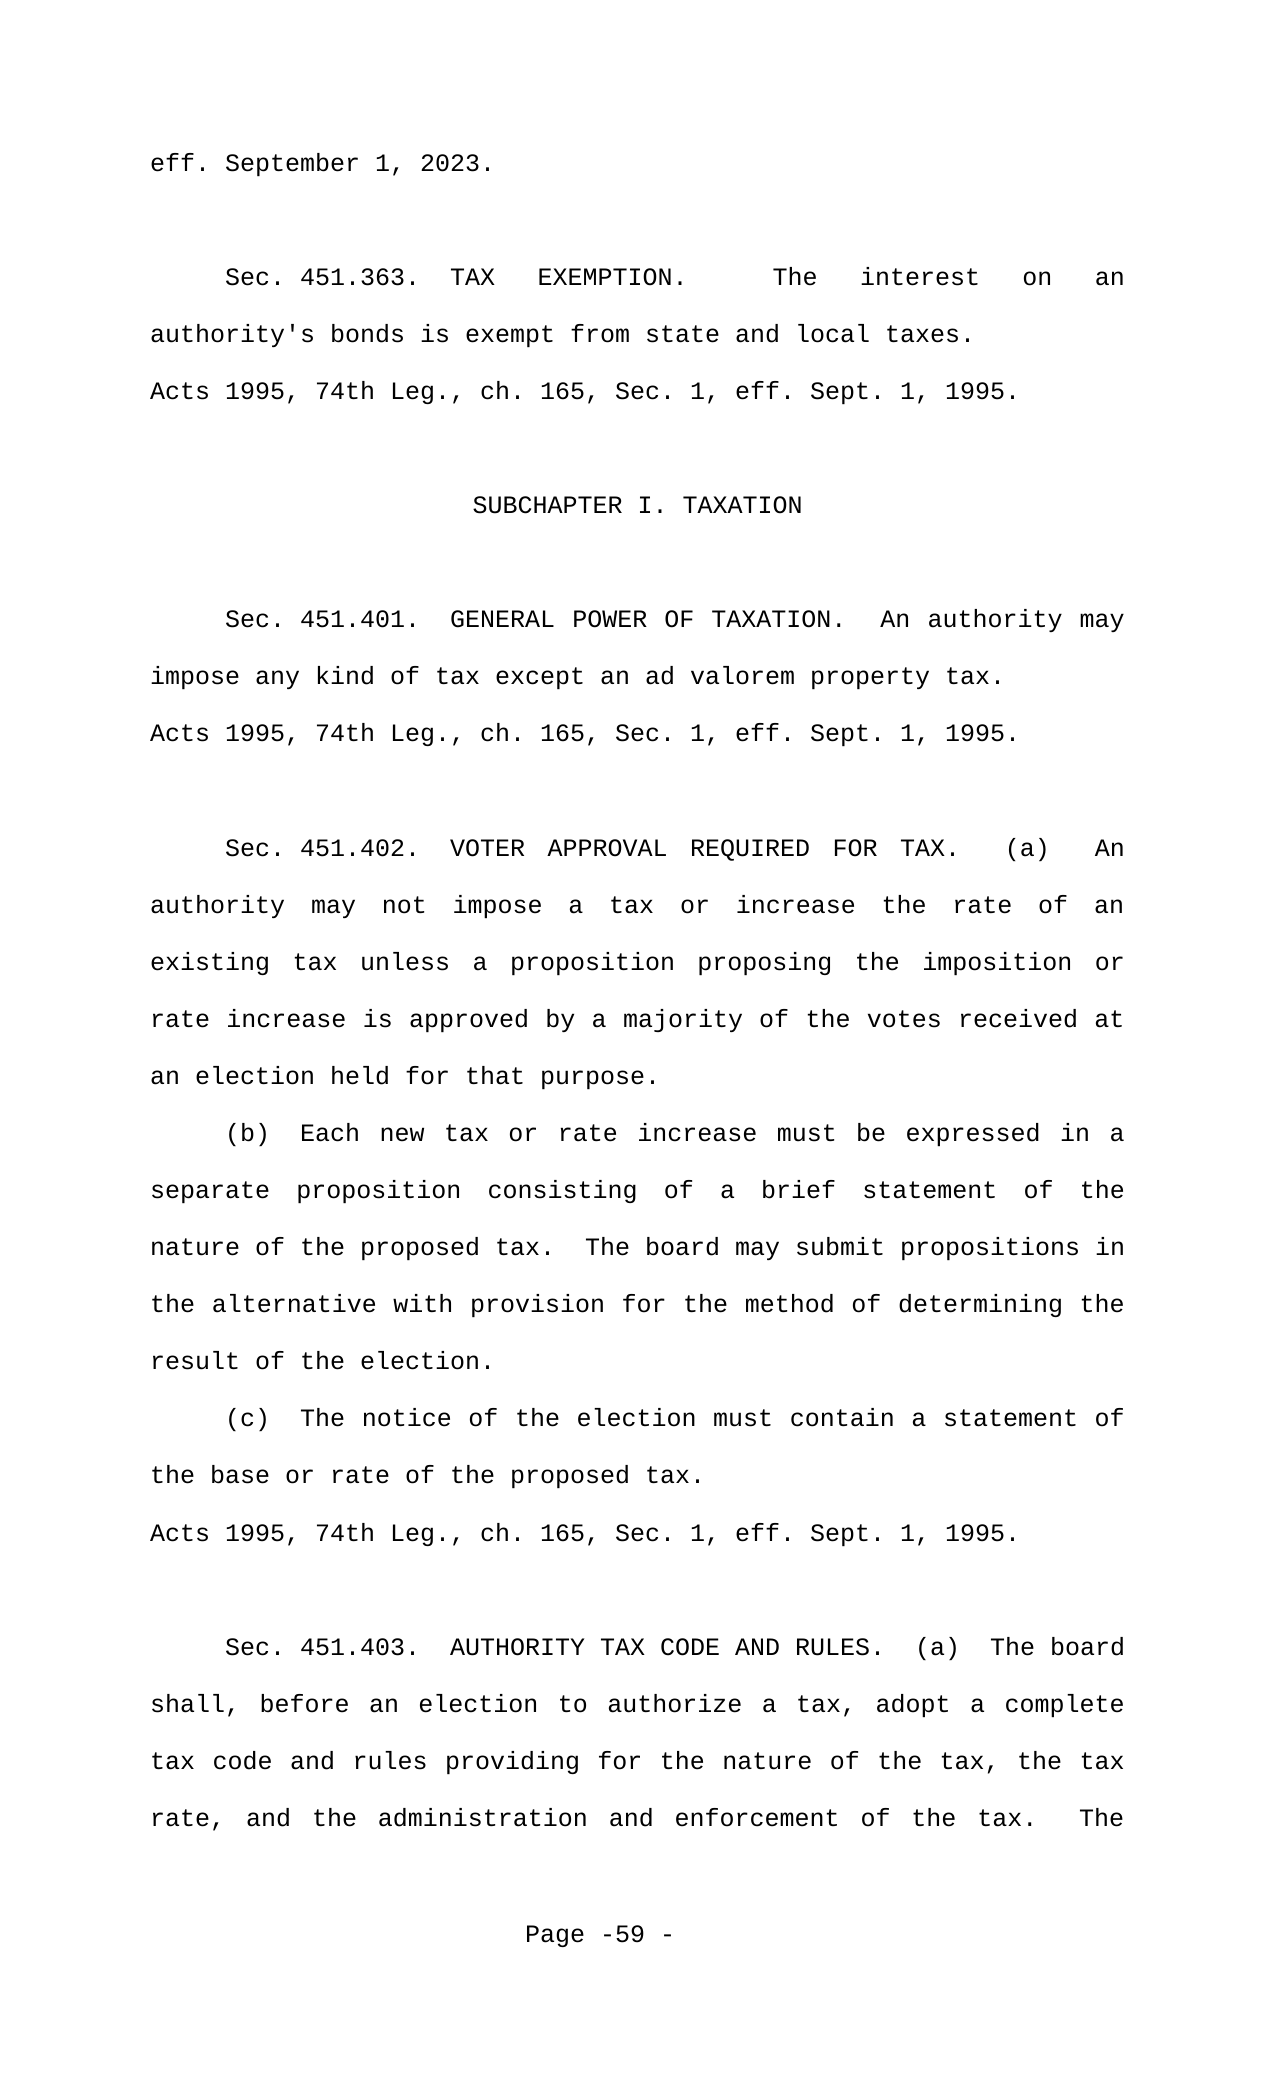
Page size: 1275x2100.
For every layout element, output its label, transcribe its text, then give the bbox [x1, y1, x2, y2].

text Acts 1995, 74th Leg., ch. 165, Sec. 1, eff. Sept. 1, 1995. [150, 721, 1125, 749]
text Acts 1995, 74th Leg., ch. 165, Sec. 1, eff. Sept. 1, 1995. [150, 378, 1125, 407]
text Acts 1995, 74th Leg., ch. 165, Sec. 1, eff. Sept. 1, 1995. [150, 1520, 1125, 1548]
text Sec. 451.402. VOTER APPROVAL REQUIRED FOR TAX. (a) An authority may not impose a tax or increase the rate of an existing tax unless a proposition proposing the imposition or rate increase is approved by a majority of the votes received at an election held for that purpose. [150, 835, 1125, 1092]
text SUBCHAPTER I. TAXATION [150, 492, 1125, 521]
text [150, 150, 1125, 178]
text (b) Each new tax or rate increase must be expressed in a separate proposition consisting of a brief statement of the nature of the proposed tax. The board may submit propositions in the alternative with provision for the method of determining the result of the election. [150, 1120, 1125, 1377]
text (c) The notice of the election must contain a statement of the base or rate of the proposed tax. [150, 1406, 1125, 1491]
text Sec. 451.363. TAX EXEMPTION. The interest on an authority's bonds is exempt from state and local taxes. [150, 264, 1125, 350]
text Sec. 451.401. GENERAL POWER OF TAXATION. An authority may impose any kind of tax except an ad valorem property tax. [150, 607, 1125, 692]
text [150, 1634, 1125, 1834]
